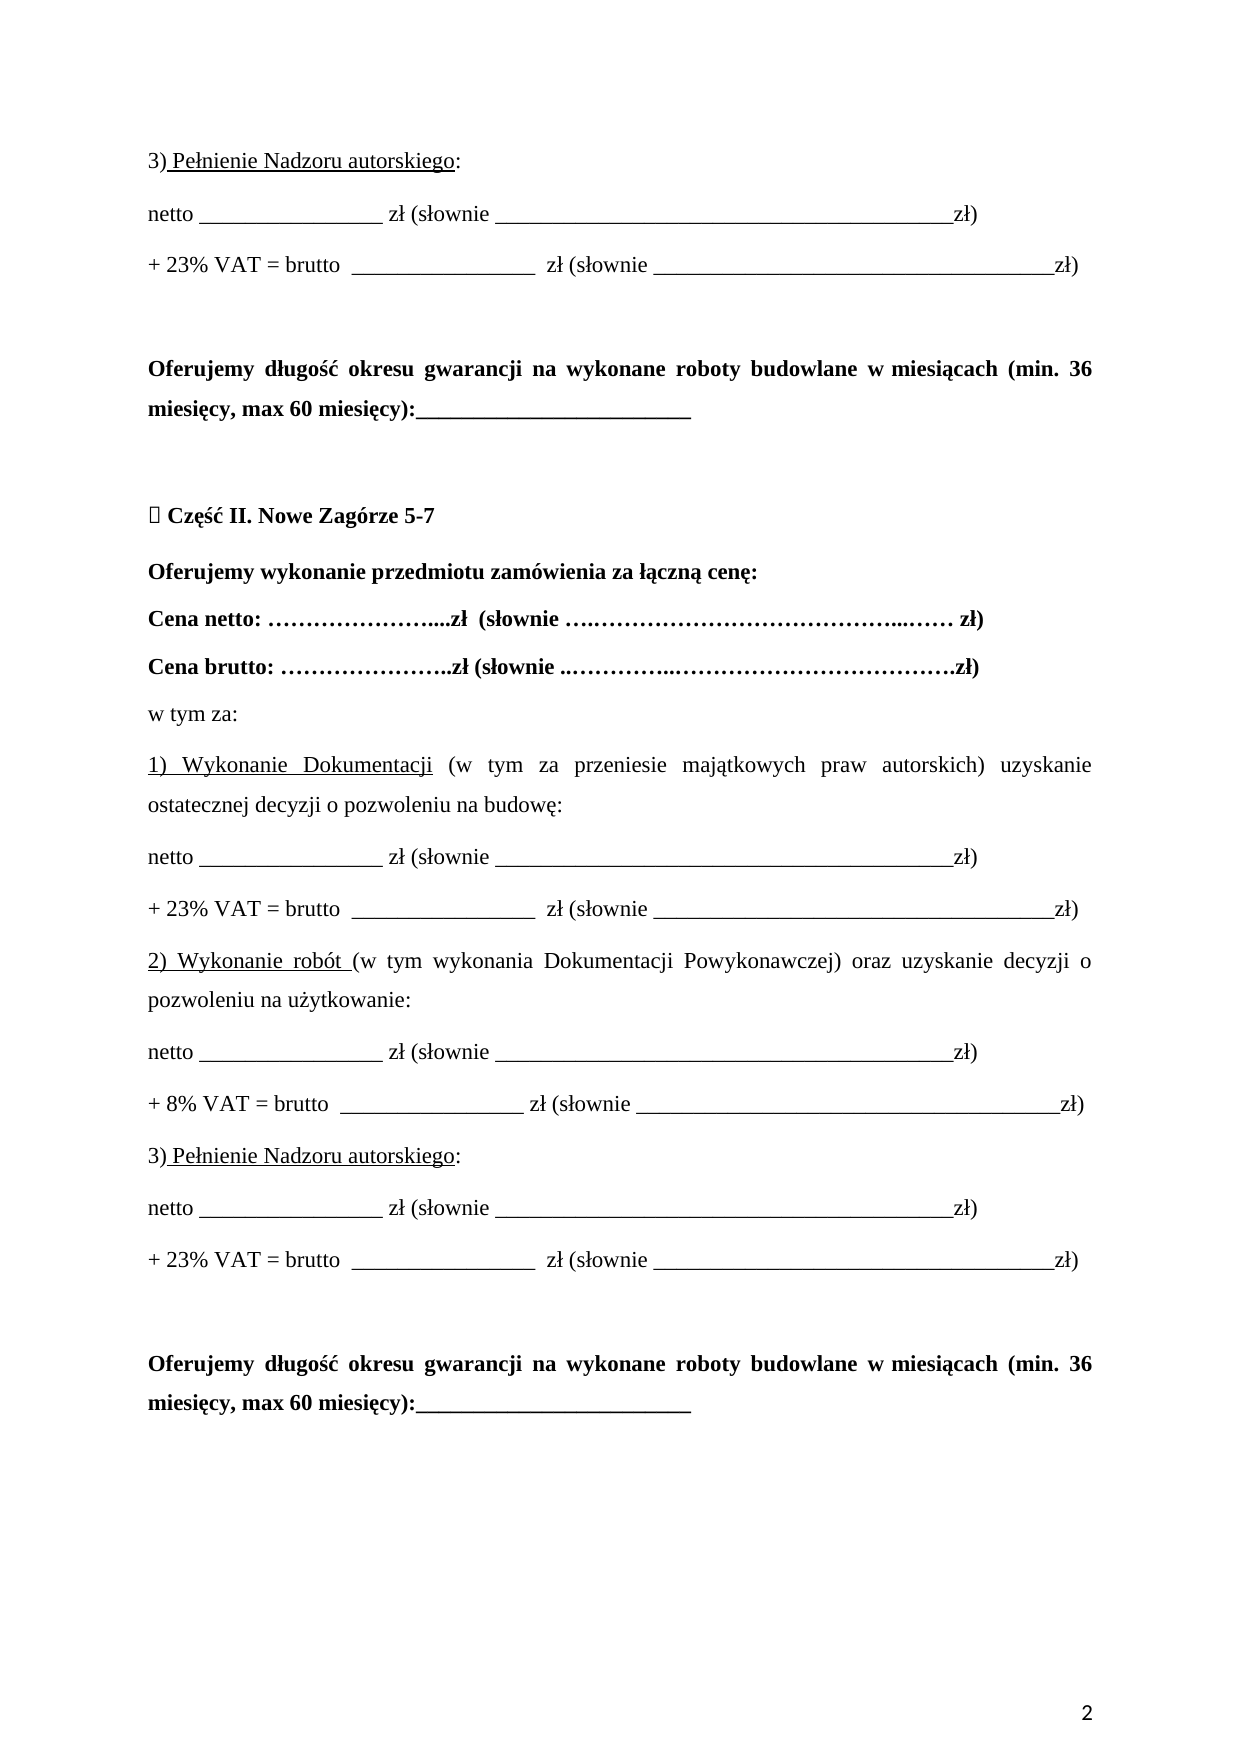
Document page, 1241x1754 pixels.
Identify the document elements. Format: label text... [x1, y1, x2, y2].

text + 8% VAT = brutto ________________ zł (słownie _____________________________________zł) [148, 1090, 1093, 1116]
text Oferujemy wykonanie przedmiotu zamówienia za łączną cenę: [148, 558, 1093, 585]
text netto ________________ zł (słownie ________________________________________zł) [148, 843, 1093, 869]
text + 23% VAT = brutto ________________ zł (słownie ___________________________________zł) [148, 252, 1093, 278]
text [148, 199, 1093, 226]
text Cena brutto: …………………..zł (słownie ..…………..……………………………….zł) [148, 653, 1093, 679]
text Cena netto: …………………....zł (słownie ….…………………………………...…… zł) [148, 606, 1093, 632]
text + 23% VAT = brutto ________________ zł (słownie ___________________________________zł) [148, 895, 1093, 921]
text 3) Pełnienie Nadzoru autorskiego: [148, 148, 1093, 174]
text 2) Wykonanie robót (w tym wykonania Dokumentacji Powykonawczej) oraz uzyskanie decyzji o pozwoleniu na użytkowanie: [148, 947, 1093, 1012]
text  Część II. Nowe Zagórze 5-7 [148, 499, 1093, 530]
text 3) Pełnienie Nadzoru autorskiego: [148, 1142, 1093, 1168]
text Oferujemy długość okresu gwarancji na wykonane roboty budowlane w miesiącach (min. 36 miesięcy, max 60 miesięcy):________________________ [148, 1350, 1093, 1416]
text netto ________________ zł (słownie ________________________________________zł) [148, 1194, 1093, 1220]
text netto ________________ zł (słownie ________________________________________zł) [148, 1038, 1093, 1064]
text Oferujemy długość okresu gwarancji na wykonane roboty budowlane w miesiącach (min. 36 miesięcy, max 60 miesięcy):________________________ [148, 356, 1093, 421]
text + 23% VAT = brutto ________________ zł (słownie ___________________________________zł) [148, 1246, 1093, 1272]
text w tym za: [148, 700, 1093, 726]
text 1) Wykonanie Dokumentacji (w tym za przeniesie majątkowych praw autorskich) uzyskanie ostatecznej decyzji o pozwoleniu na budowę: [148, 751, 1093, 817]
